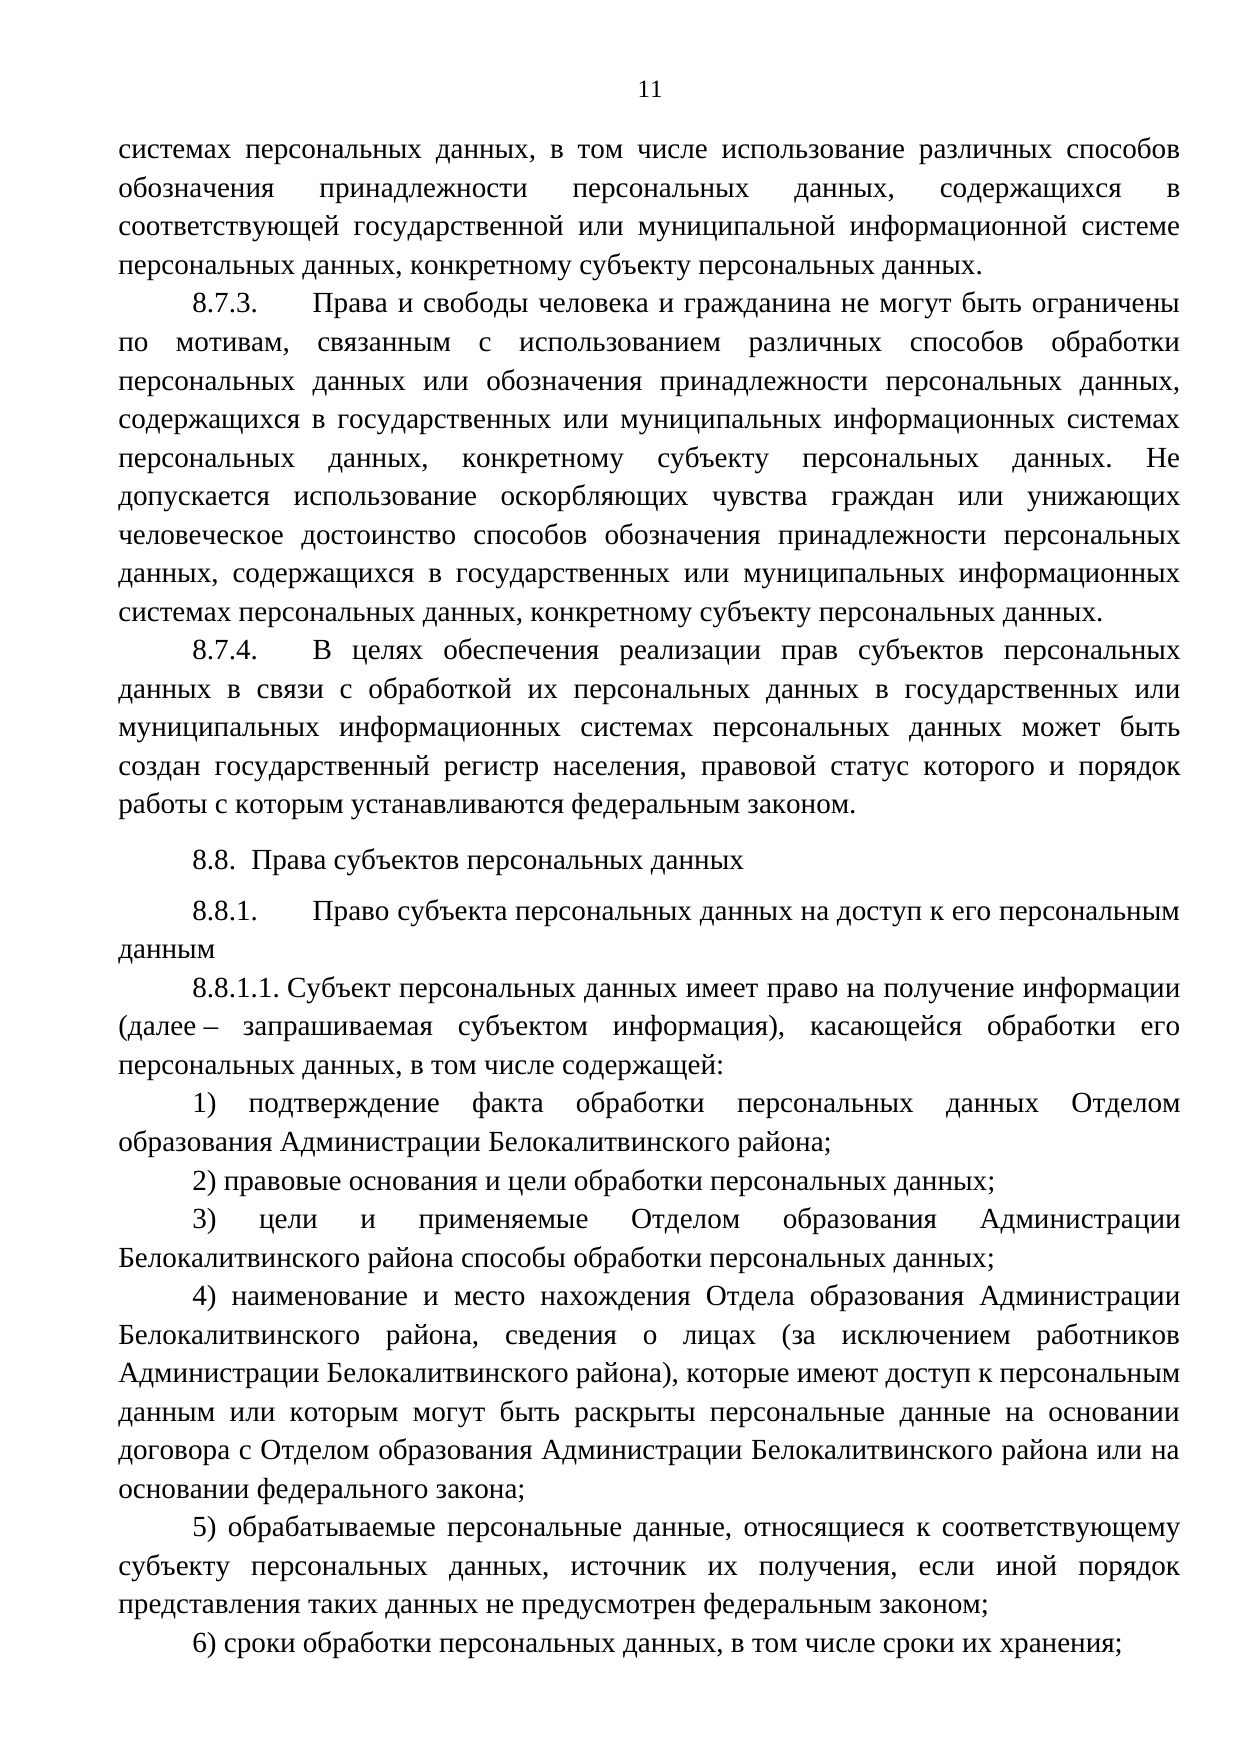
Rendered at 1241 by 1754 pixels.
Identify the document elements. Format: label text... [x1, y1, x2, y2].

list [118, 131, 1181, 281]
text 2) правовые основания и цели обработки персональных данных; [118, 1163, 1181, 1196]
text 3) цели и применяемые Отделом образования Администрации Белокалитвинского района способы обработки персональных данных; [118, 1201, 1181, 1273]
list В целях обеспечения реализации прав субъектов персональных данных в связи с обработкой их персональных данных в государственных или муниципальных информационных системах персональных данных может быть создан государственный регистр населения, правовой статус которого и порядок работы с которым устанавливаются федеральным законом. [118, 632, 1181, 820]
list Права и свободы человека и гражданина не могут быть ограничены по мотивам, связанным с использованием различных способов обработки персональных данных или обозначения принадлежности персональных данных, содержащихся в государственных или муниципальных информационных системах персональных данных, конкретному субъекту персональных данных. Не допускается использование оскорбляющих чувства граждан или унижающих человеческое достоинство способов обозначения принадлежности персональных данных, содержащихся в государственных или муниципальных информационных системах персональных данных, конкретному субъекту персональных данных. [118, 286, 1181, 627]
list Права субъектов персональных данных [118, 842, 1181, 875]
list Право субъекта персональных данных на доступ к его персональным данным [118, 893, 1181, 965]
text 4) наименование и место нахождения Отдела образования Администрации Белокалитвинского района, сведения о лицах (за исключением работников Администрации Белокалитвинского района), которые имеют доступ к персональным данным или которым могут быть раскрыты персональные данные на основании договора с Отделом образования Администрации Белокалитвинского района или на основании федерального закона; [118, 1278, 1181, 1504]
text 1) подтверждение факта обработки персональных данных Отделом образования Администрации Белокалитвинского района; [118, 1086, 1181, 1158]
text 5) обрабатываемые персональные данные, относящиеся к соответствующему субъекту персональных данных, источник их получения, если иной порядок представления таких данных не предусмотрен федеральным законом; [118, 1509, 1181, 1620]
list Субъект персональных данных имеет право на получение информации (далее – запрашиваемая субъектом информация), касающейся обработки его персональных данных, в том числе содержащей: [118, 970, 1181, 1081]
text 6) сроки обработки персональных данных, в том числе сроки их хранения; [118, 1625, 1181, 1659]
